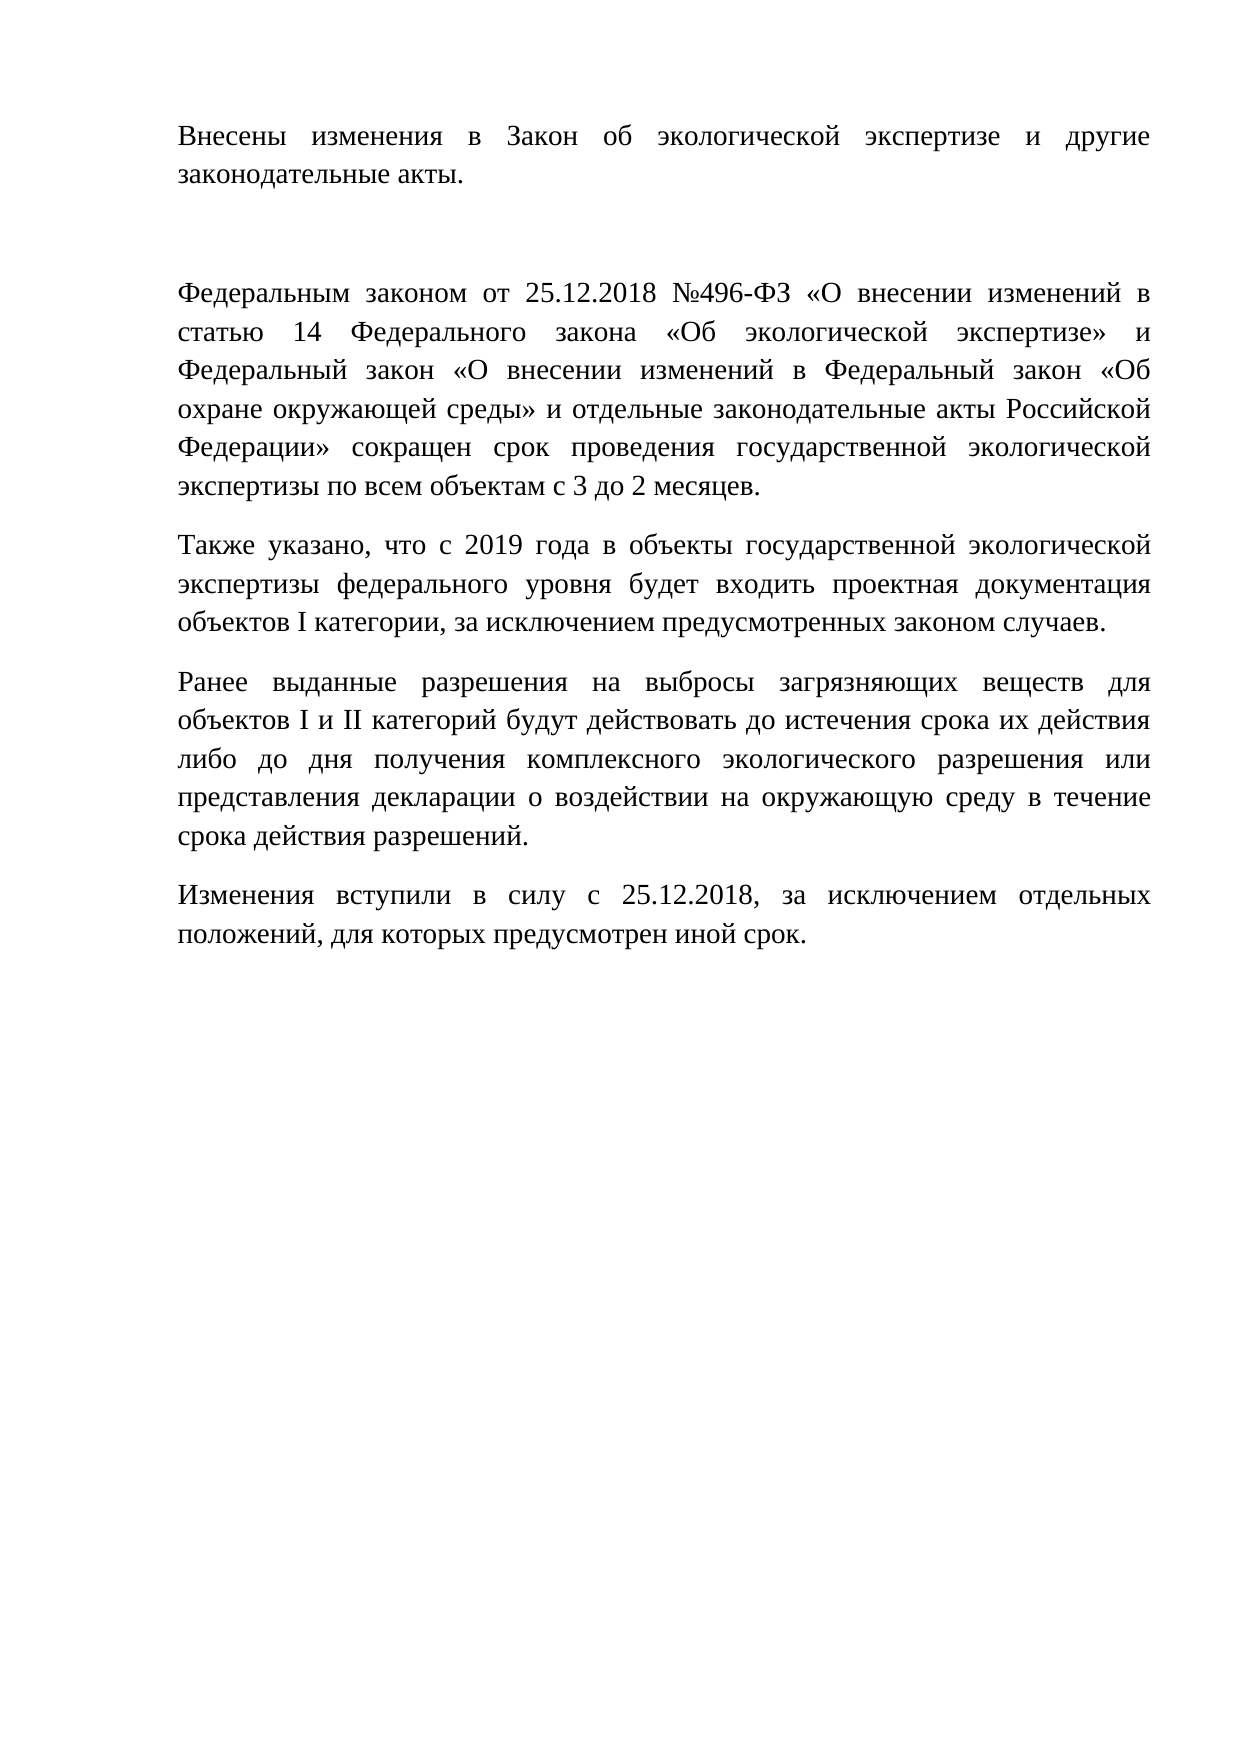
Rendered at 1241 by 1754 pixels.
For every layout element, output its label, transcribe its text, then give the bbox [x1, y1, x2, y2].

text Федеральным законом от 25.12.2018 №496-ФЗ «О внесении изменений в статью 14 Федерального закона «Об экологической экспертизе» и Федеральный закон «О внесении изменений в Федеральный закон «Об охране окружающей среды» и отдельные законодательные акты Российской Федерации» сокращен срок проведения государственной экологической экспертизы по всем объектам с 3 до 2 месяцев. [177, 275, 1152, 502]
text Ранее выданные разрешения на выбросы загрязняющих веществ для объектов I и II категорий будут действовать до истечения срока их действия либо до дня получения комплексного экологического разрешения или представления декларации о воздействии на окружающую среду в течение срока действия разрешений. [177, 664, 1152, 852]
text Внесены изменения в Закон об экологической экспертизе и другие законодательные акты. [177, 118, 1152, 190]
text Также указано, что с 2019 года в объекты государственной экологической экспертизы федерального уровня будет входить проектная документация объектов I категории, за исключением предусмотренных законом случаев. [177, 527, 1152, 638]
text Изменения вступили в силу с 25.12.2018, за исключением отдельных положений, для которых предусмотрен иной срок. [177, 877, 1152, 949]
